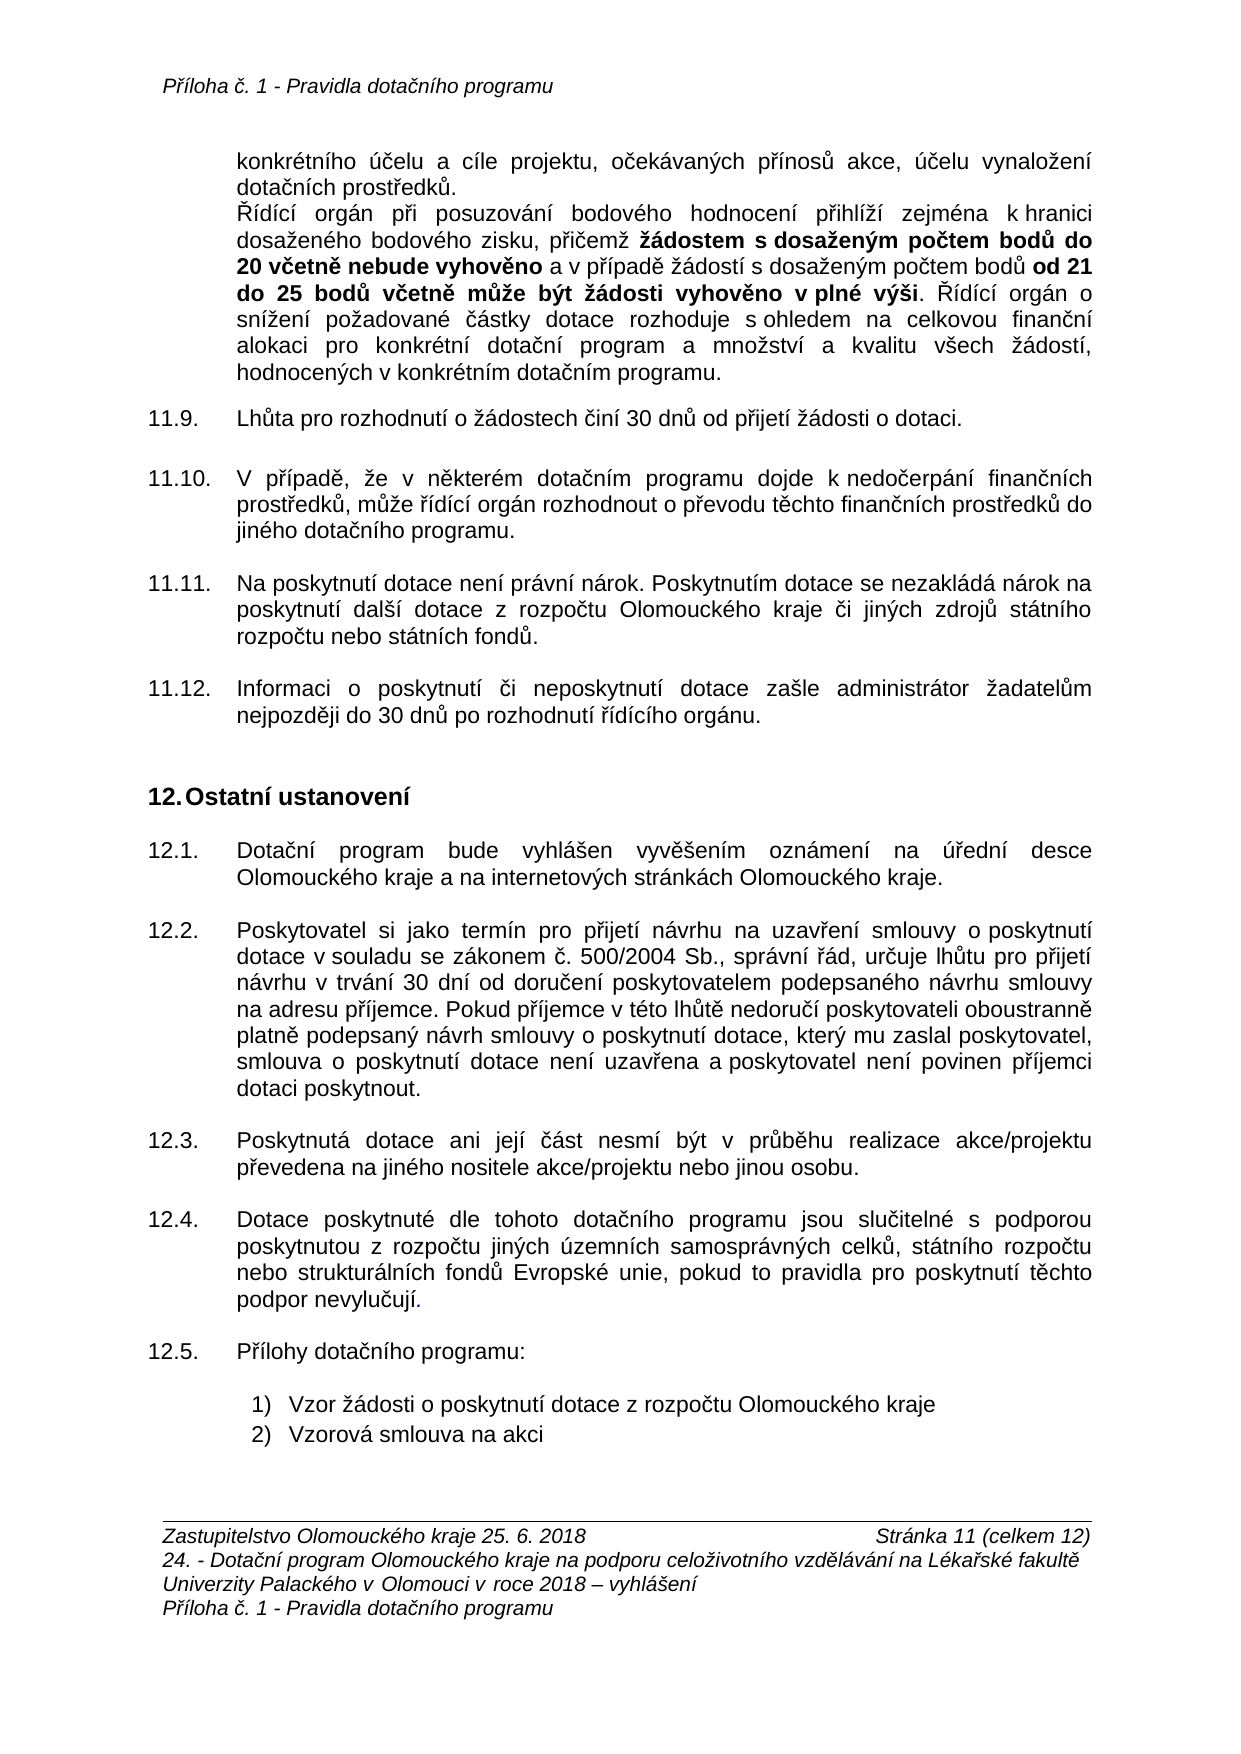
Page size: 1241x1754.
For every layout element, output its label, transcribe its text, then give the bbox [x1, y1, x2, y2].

list Na poskytnutí dotace není právní nárok. Poskytnutím dotace se nezakládá nárok na poskytnutí další dotace z rozpočtu Olomouckého kraje či jiných zdrojů státního rozpočtu nebo státních fondů. [148, 570, 1092, 649]
list Poskytovatel si jako termín pro přijetí návrhu na uzavření smlouvy o poskytnutí dotace v souladu se zákonem č. 500/2004 Sb., správní řád, určuje lhůtu pro přijetí návrhu v trvání 30 dní od doručení poskytovatelem podepsaného návrhu smlouvy na adresu příjemce. Pokud příjemce v této lhůtě nedoručí poskytovateli oboustranně platně podepsaný návrh smlouvy o poskytnutí dotace, který mu zaslal poskytovatel, smlouva o poskytnutí dotace není uzavřena a poskytovatel není povinen příjemci dotaci poskytnout. [148, 917, 1092, 1101]
list Informaci o poskytnutí či neposkytnutí dotace zašle administrátor žadatelům nejpozději do 30 dnů po rozhodnutí řídícího orgánu. [148, 675, 1092, 728]
list Přílohy dotačního programu: [148, 1338, 1092, 1364]
list V případě, že v některém dotačním programu dojde k nedočerpání finančních prostředků, může řídící orgán rozhodnout o převodu těchto finančních prostředků do jiného dotačního programu. [148, 464, 1092, 543]
text Řídící orgán při posuzování bodového hodnocení přihlíží zejména k hranici dosaženého bodového zisku, přičemž žádostem s dosaženým počtem bodů do 20 včetně nebude vyhověno a v případě žádostí s dosaženým počtem bodů od 21 do 25 bodů včetně může být žádosti vyhověno v plné výši. Řídící orgán o snížení požadované částky dotace rozhoduje s ohledem na celkovou finanční alokaci pro konkrétní dotační program a množství a kvalitu všech žádostí, hodnocených v konkrétním dotačním programu. [148, 200, 1092, 385]
list Vzor žádosti o poskytnutí dotace z rozpočtu Olomouckého kraje [251, 1391, 1092, 1417]
list Poskytnutá dotace ani její část nesmí být v průběhu realizace akce/projektu převedena na jiného nositele akce/projektu nebo jinou osobu. [148, 1127, 1092, 1180]
list Vzorová smlouva na akci [251, 1421, 1092, 1447]
list Ostatní ustanovení [148, 782, 1092, 811]
list Lhůta pro rozhodnutí o žádostech činí 30 dnů od přijetí žádosti o dotaci. [148, 404, 1092, 431]
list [148, 148, 1092, 200]
list Dotace poskytnuté dle tohoto dotačního programu jsou slučitelné s podporou poskytnutou z rozpočtu jiných územních samosprávných celků, státního rozpočtu nebo strukturálních fondů Evropské unie, pokud to pravidla pro poskytnutí těchto podpor nevylučují. [148, 1206, 1092, 1312]
list Dotační program bude vyhlášen vyvěšením oznámení na úřední desce Olomouckého kraje a na internetových stránkách Olomouckého kraje. [148, 837, 1092, 890]
